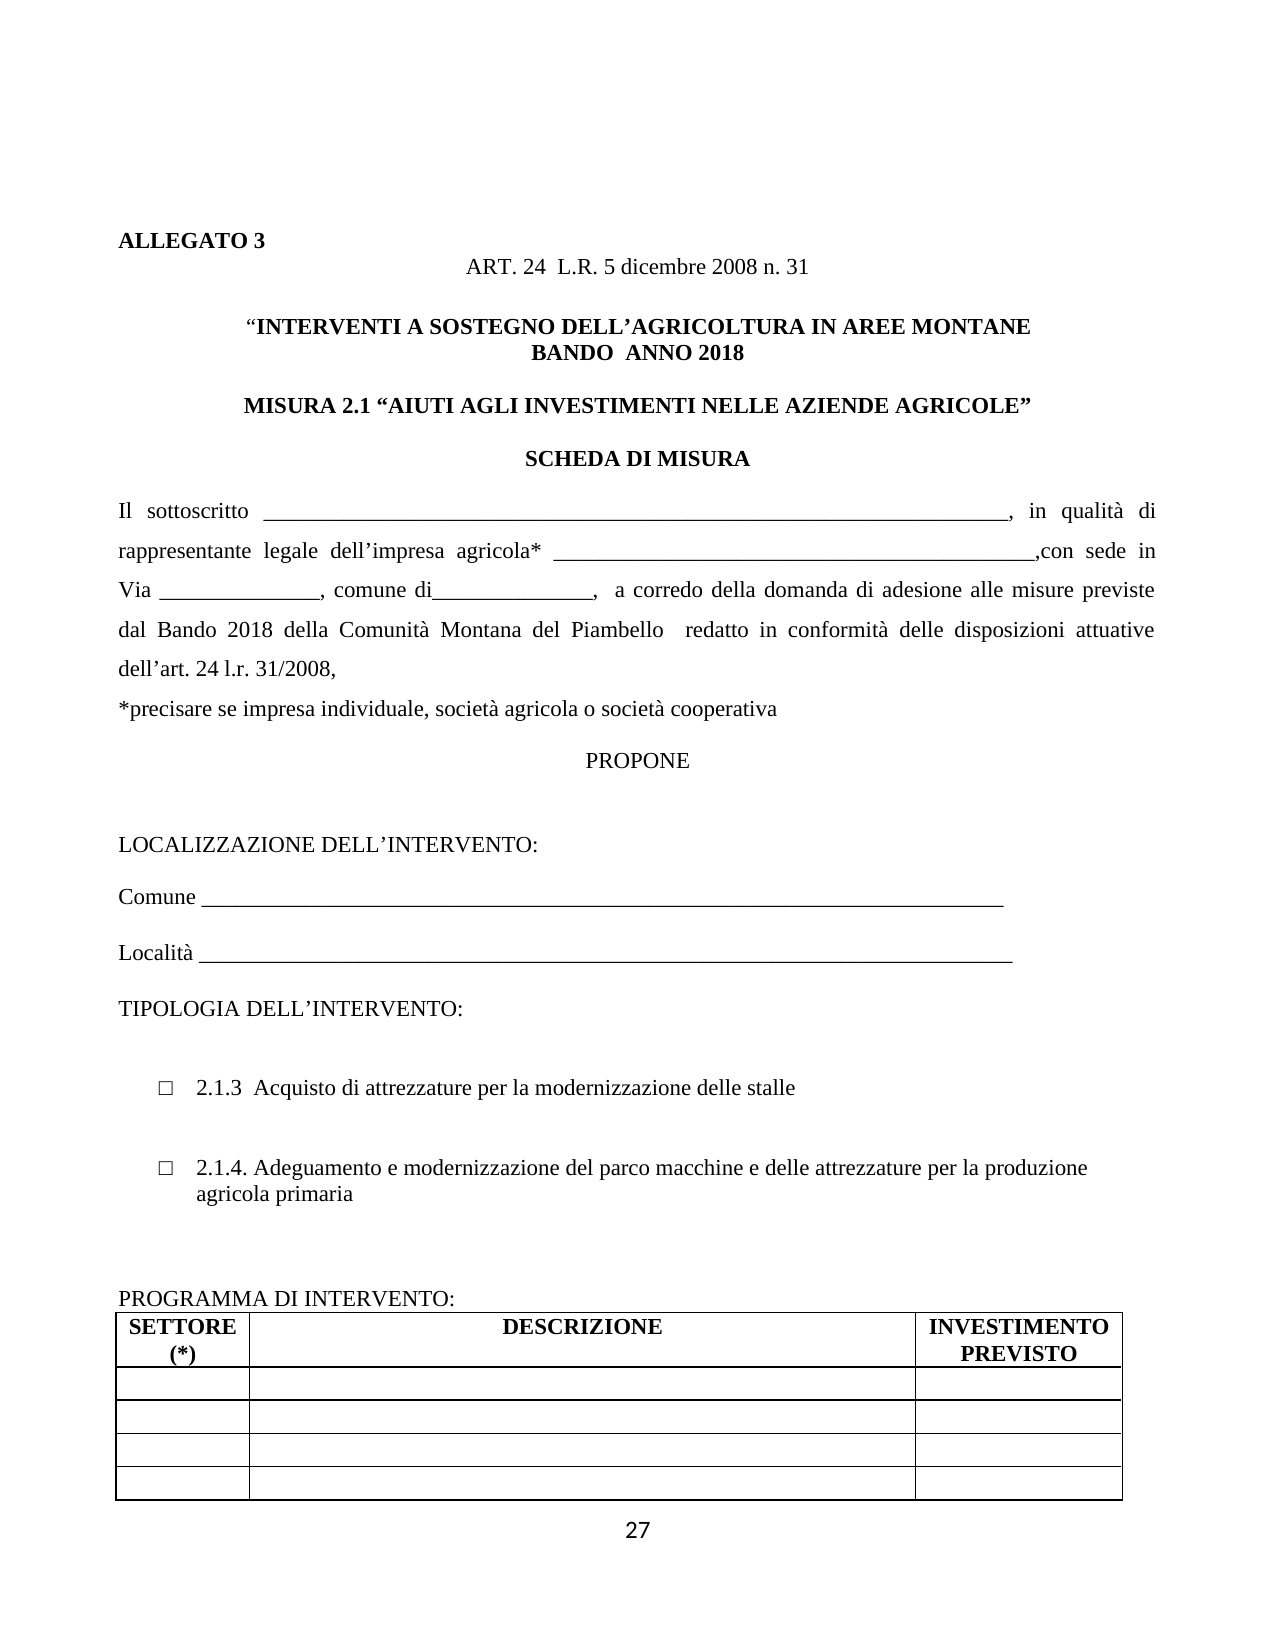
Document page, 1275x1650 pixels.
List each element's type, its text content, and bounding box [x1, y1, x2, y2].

table_header INVESTIMENTO PREVISTO [916, 1313, 1122, 1366]
table_cell [916, 1366, 1122, 1399]
table_cell [916, 1466, 1122, 1499]
text *precisare se impresa individuale, società agricola o società cooperativa [118, 695, 1157, 721]
text Località _______________________________________________________________________ [118, 938, 1157, 995]
text ALLEGATO 3 [118, 227, 1157, 253]
subtitle BANDO ANNO 2018 [118, 339, 1157, 366]
table_header DESCRIZIONE [250, 1313, 915, 1366]
table_cell [916, 1399, 1122, 1432]
text MISURA 2.1 “AIUTI AGLI INVESTIMENTI NELLE AZIENDE AGRICOLE” [118, 392, 1157, 418]
table_cell [117, 1467, 249, 1499]
table_cell [117, 1368, 249, 1399]
text PROPONE [118, 721, 1157, 804]
table_cell [250, 1368, 915, 1399]
table_cell [250, 1401, 915, 1432]
text PROGRAMMA DI INTERVENTO: [118, 1285, 1157, 1312]
text LOCALIZZAZIONE DELL’INTERVENTO: [118, 831, 1157, 857]
table_header SETTORE (*) [117, 1313, 249, 1366]
subtitle SCHEDA DI MISURA [118, 445, 1157, 471]
table_cell [916, 1433, 1122, 1466]
table_header 2.1.3 Acquisto di attrezzature per la modernizzazione delle stalle [121, 1048, 1123, 1153]
text ART. 24 L.R. 5 dicembre 2008 n. 31 [118, 253, 1157, 287]
text Il sottoscritto _________________________________________________________________, in qualità di rappresentante legale dell’impresa agricola* __________________________________________,con sede in Via ______________, comune di______________, a corredo della domanda di adesione alle misure previste dal Bando 2018 della Comunità Montana del Piambello redatto in conformità delle disposizioni attuative dell’art. 24 l.r. 31/2008, [118, 497, 1157, 682]
table_cell 2.1.4. Adeguamento e modernizzazione del parco macchine e delle attrezzature per la produzione agricola primaria [121, 1154, 1123, 1233]
text TIPOLOGIA DELL’INTERVENTO: [118, 995, 1157, 1022]
table_cell [117, 1401, 249, 1432]
subtitle “INTERVENTI A SOSTEGNO DELL’AGRICOLTURA IN AREE MONTANE [118, 313, 1157, 339]
table_cell [250, 1467, 915, 1499]
text Comune ______________________________________________________________________ [118, 883, 1157, 938]
table_cell [117, 1434, 249, 1466]
table_cell [250, 1434, 915, 1466]
